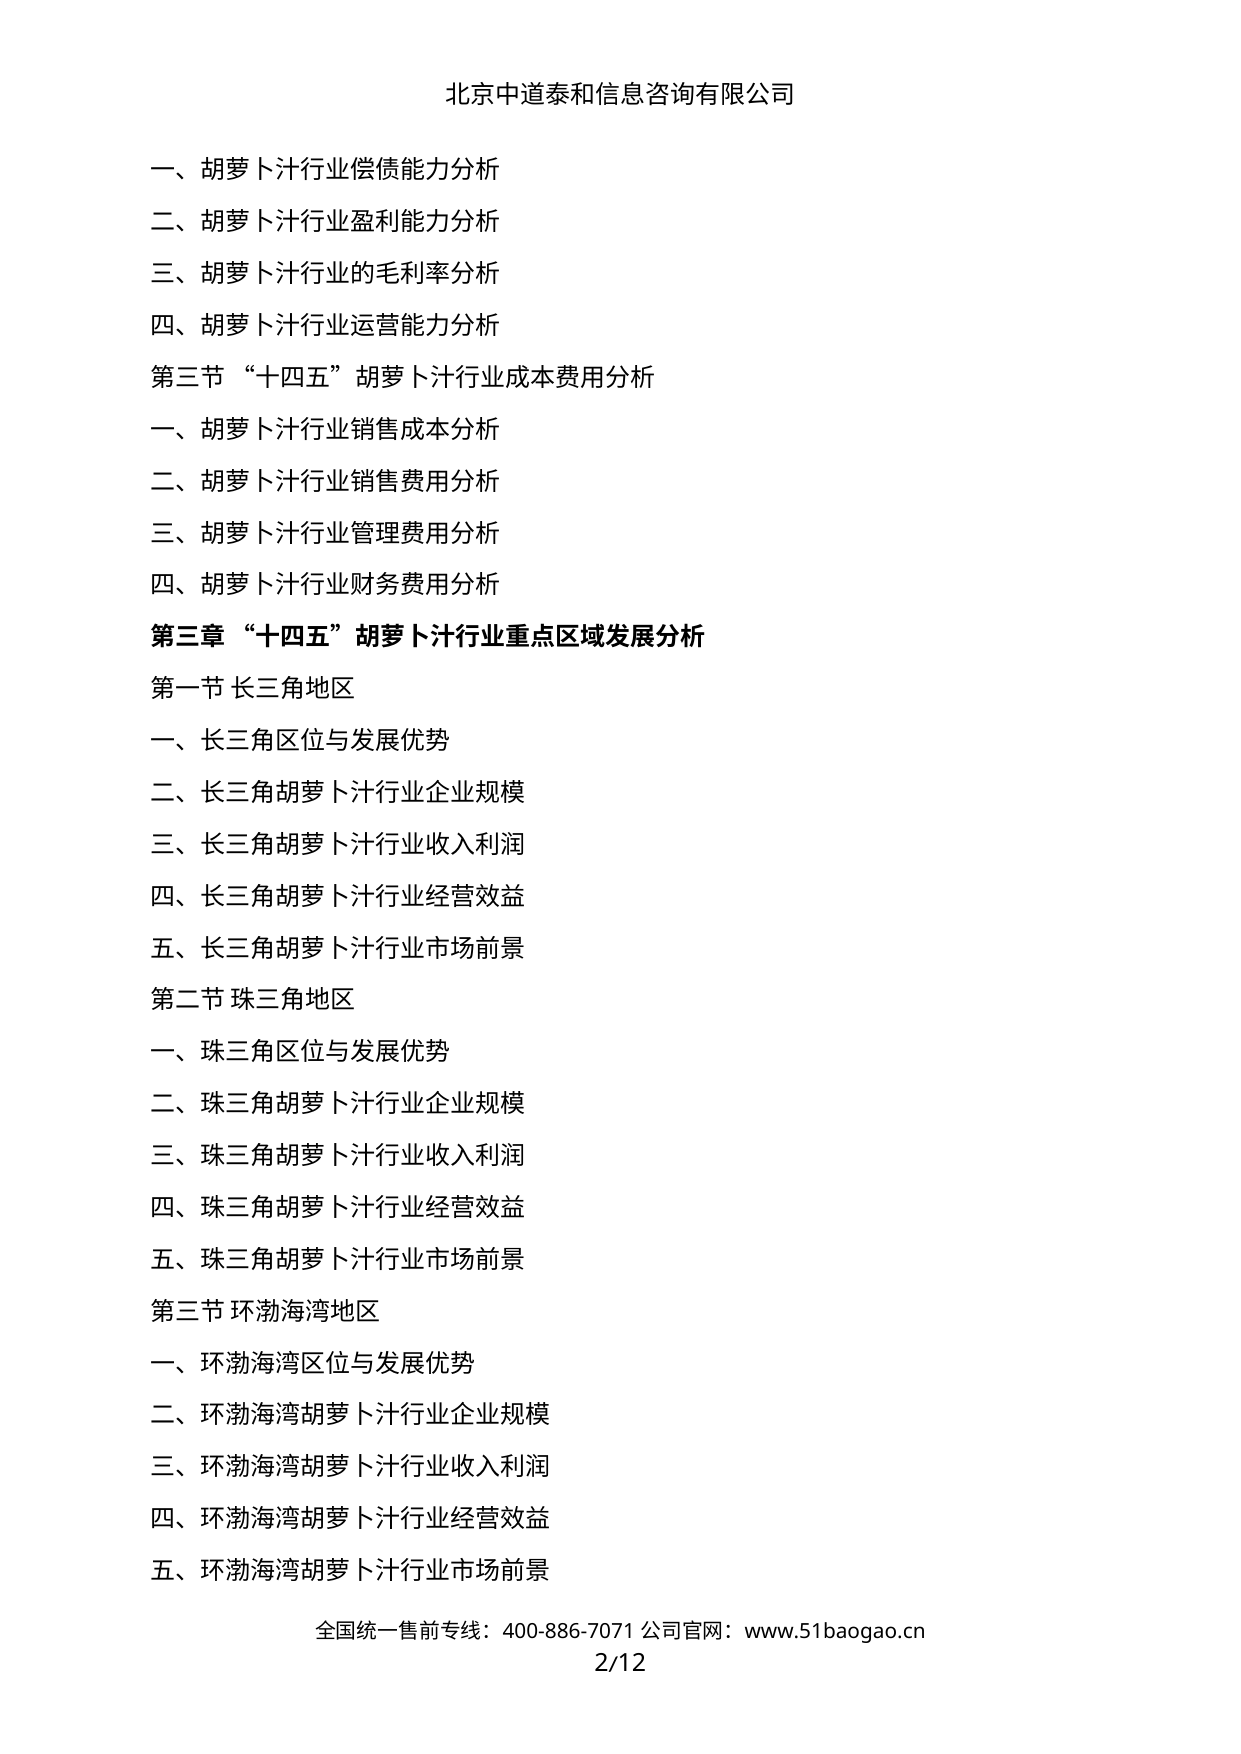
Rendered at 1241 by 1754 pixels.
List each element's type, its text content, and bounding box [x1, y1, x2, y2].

text 四、胡萝卜汁行业财务费用分析 [150, 565, 1090, 601]
text 一、胡萝卜汁行业偿债能力分析 [150, 150, 1090, 186]
text 四、长三角胡萝卜汁行业经营效益 [150, 876, 1090, 912]
text 五、环渤海湾胡萝卜汁行业市场前景 [150, 1551, 1090, 1587]
text 四、环渤海湾胡萝卜汁行业经营效益 [150, 1499, 1090, 1535]
text 第三节 环渤海湾地区 [150, 1291, 1090, 1327]
text 一、胡萝卜汁行业销售成本分析 [150, 409, 1090, 446]
text 三、胡萝卜汁行业管理费用分析 [150, 513, 1090, 549]
text 第三节 “十四五”胡萝卜汁行业成本费用分析 [150, 357, 1090, 394]
text 三、胡萝卜汁行业的毛利率分析 [150, 254, 1090, 290]
text 三、环渤海湾胡萝卜汁行业收入利润 [150, 1447, 1090, 1483]
text 二、环渤海湾胡萝卜汁行业企业规模 [150, 1395, 1090, 1431]
text 一、珠三角区位与发展优势 [150, 1032, 1090, 1068]
text 四、胡萝卜汁行业运营能力分析 [150, 306, 1090, 342]
text 二、珠三角胡萝卜汁行业企业规模 [150, 1084, 1090, 1120]
text 二、胡萝卜汁行业销售费用分析 [150, 461, 1090, 497]
text 第一节 长三角地区 [150, 669, 1090, 705]
text 二、胡萝卜汁行业盈利能力分析 [150, 202, 1090, 238]
text 三、长三角胡萝卜汁行业收入利润 [150, 824, 1090, 861]
text 第三章 “十四五”胡萝卜汁行业重点区域发展分析 [150, 617, 1090, 653]
text 五、珠三角胡萝卜汁行业市场前景 [150, 1239, 1090, 1276]
text 一、环渤海湾区位与发展优势 [150, 1343, 1090, 1379]
text 第二节 珠三角地区 [150, 980, 1090, 1016]
text 五、长三角胡萝卜汁行业市场前景 [150, 928, 1090, 964]
text 四、珠三角胡萝卜汁行业经营效益 [150, 1187, 1090, 1224]
text 三、珠三角胡萝卜汁行业收入利润 [150, 1136, 1090, 1172]
text 二、长三角胡萝卜汁行业企业规模 [150, 772, 1090, 809]
text 一、长三角区位与发展优势 [150, 721, 1090, 757]
